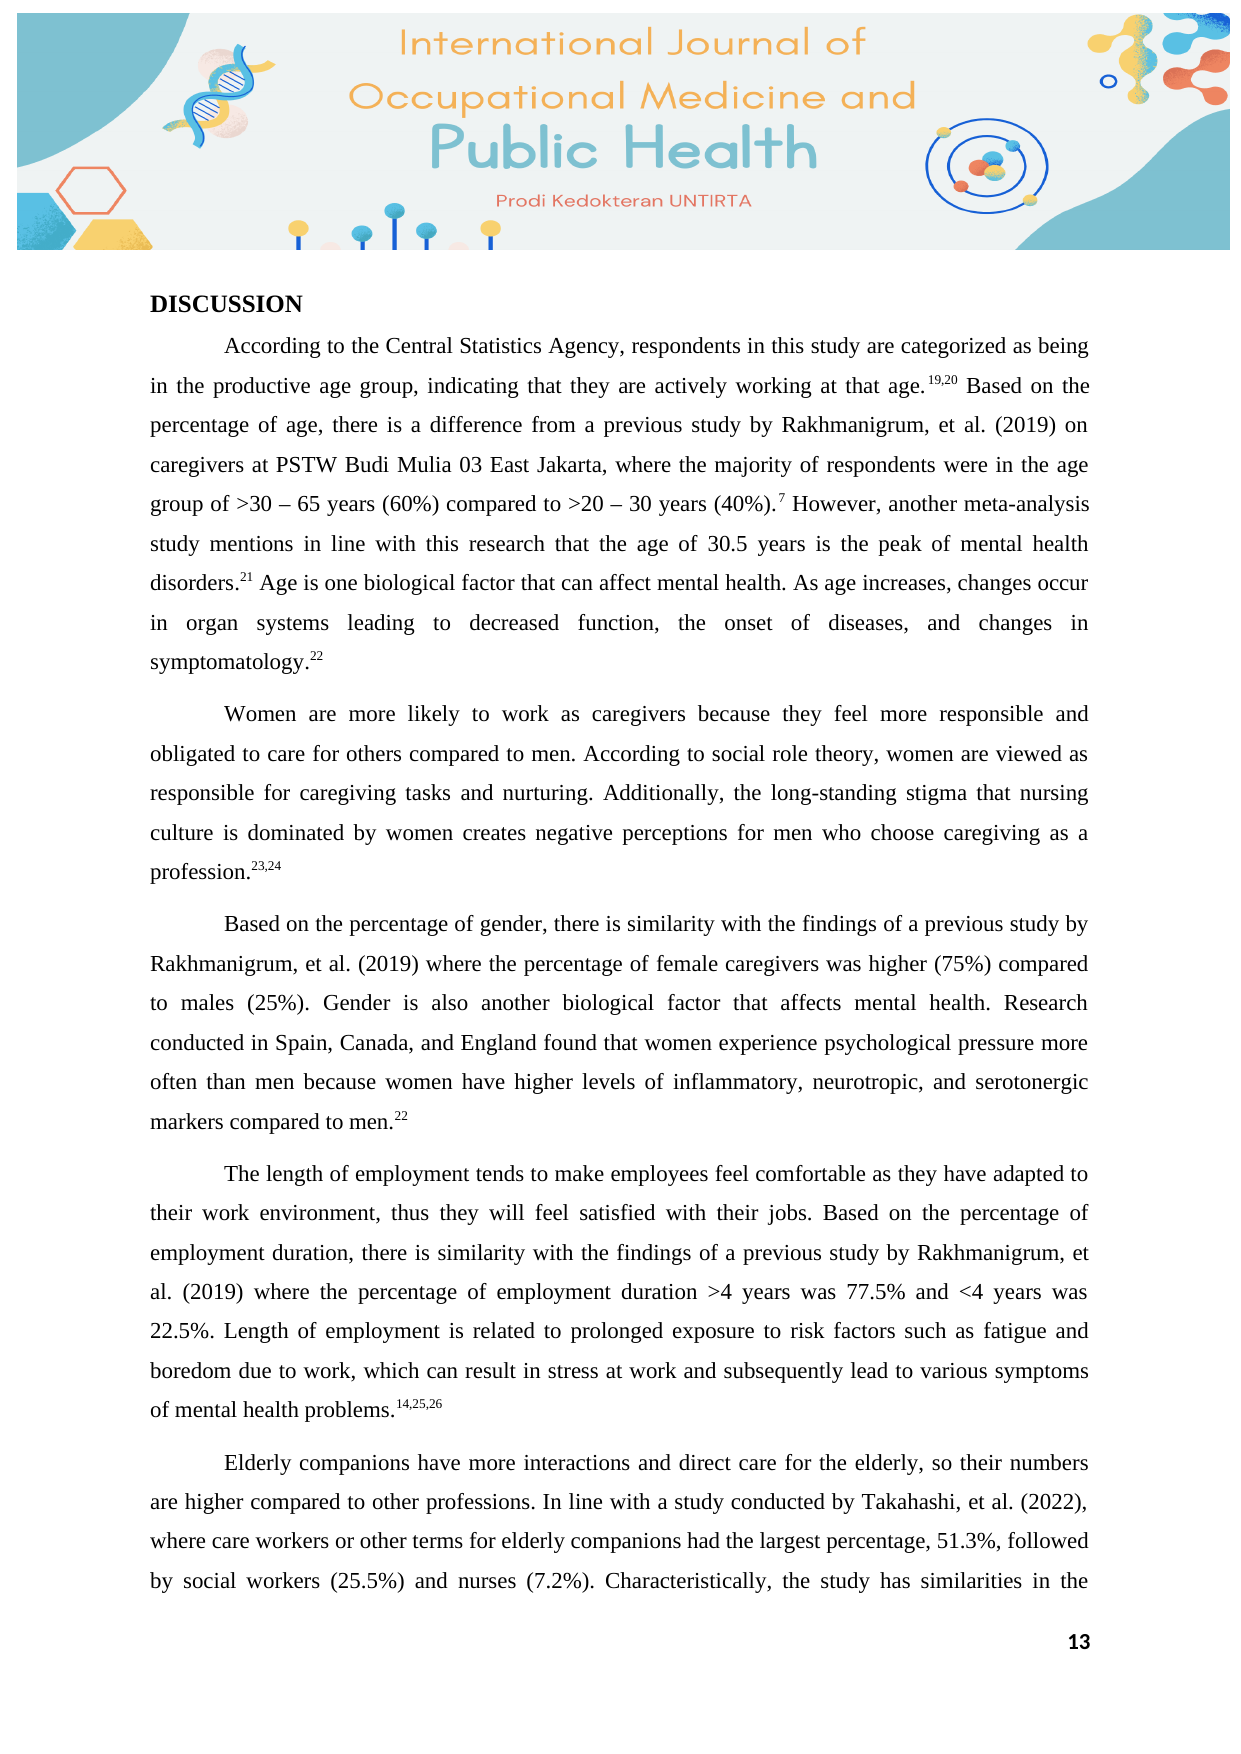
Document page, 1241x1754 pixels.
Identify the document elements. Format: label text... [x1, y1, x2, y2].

text DISCUSSION [150, 289, 1090, 318]
text According to the Central Statistics Agency, respondents in this study are categorized as being in the productive age group, indicating that they are actively working at that age. Based on the percentage of age, there is a difference from a previous study by Rakhmanigrum, et al. (2019) on caregivers at PSTW Budi Mulia 03 East Jakarta, where the majority of respondents were in the age group of >30 – 65 years (60%) compared to >20 – 30 years (40%). However, another meta-analysis study mentions in line with this research that the age of 30.5 years is the peak of mental health disorders. Age is one biological factor that can affect mental health. As age increases, changes occur in organ systems leading to decreased function, the onset of diseases, and changes in symptomatology. [150, 333, 1090, 675]
text Women are more likely to work as caregivers because they feel more responsible and obligated to care for others compared to men. According to social role theory, women are viewed as responsible for caregiving tasks and nurturing. Additionally, the long-standing stigma that nursing culture is dominated by women creates negative perceptions for men who choose caregiving as a profession. [150, 700, 1090, 885]
text Based on the percentage of gender, there is similarity with the findings of a previous study by Rakhmanigrum, et al. (2019) where the percentage of female caregivers was higher (75%) compared to males (25%). Gender is also another biological factor that affects mental health. Research conducted in Spain, Canada, and England found that women experience psychological pressure more often than men because women have higher levels of inflammatory, neurotropic, and serotonergic markers compared to men. [150, 910, 1090, 1134]
text The length of employment tends to make employees feel comfortable as they have adapted to their work environment, thus they will feel satisfied with their jobs. Based on the percentage of employment duration, there is similarity with the findings of a previous study by Rakhmanigrum, et al. (2019) where the percentage of employment duration >4 years was 77.5% and <4 years was 22.5%. Length of employment is related to prolonged exposure to risk factors such as fatigue and boredom due to work, which can result in stress at work and subsequently lead to various symptoms of mental health problems. [150, 1160, 1090, 1423]
picture [17, 13, 1230, 250]
